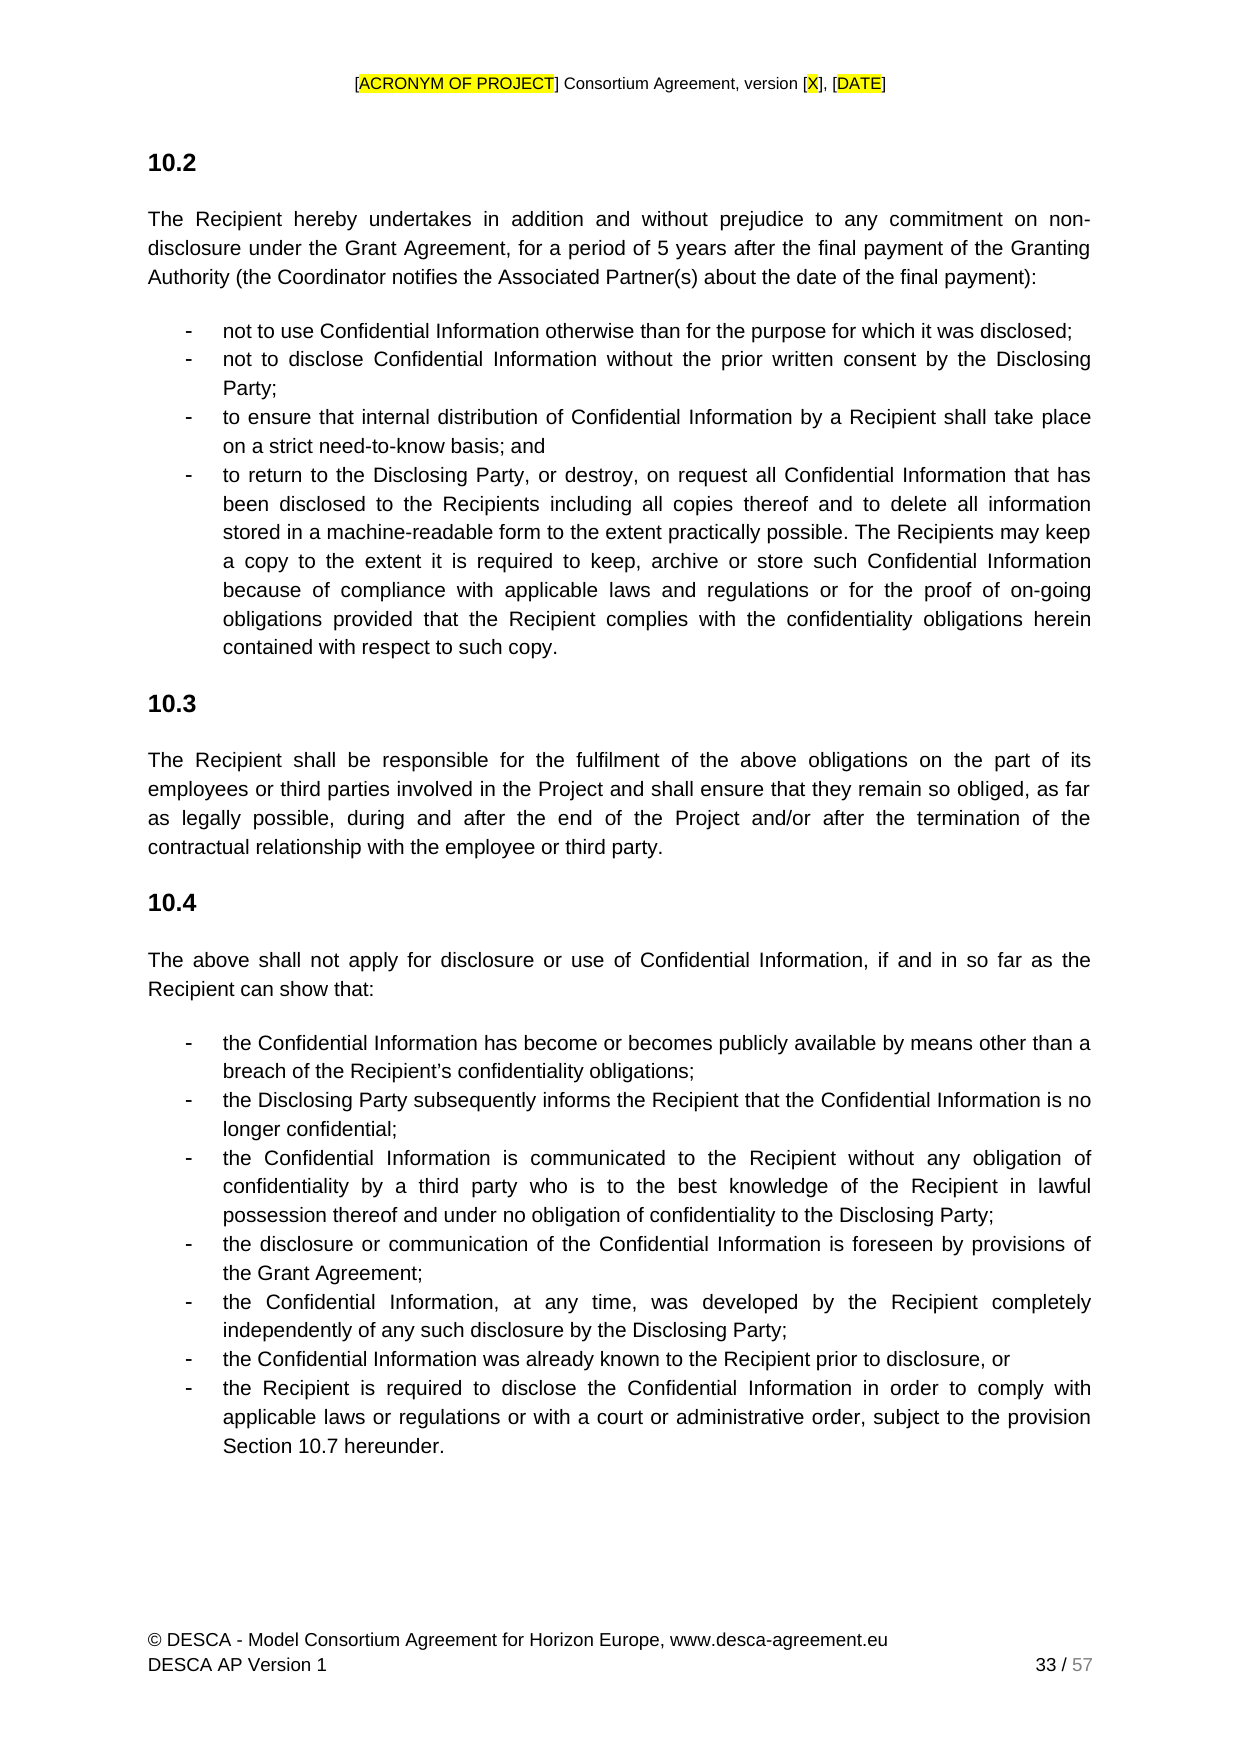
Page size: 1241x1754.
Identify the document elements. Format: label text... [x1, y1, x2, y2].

list the Recipient is required to disclose the Confidential Information in order to comply with applicable laws or regulations or with a court or administrative order, subject to the provision Section 10.7 hereunder. [185, 1376, 1092, 1457]
list the Confidential Information is communicated to the Recipient without any obligation of confidentiality by a third party who is to the best knowledge of the Recipient in lawful possession thereof and under no obligation of confidentiality to the Disclosing Party; [185, 1146, 1092, 1227]
text The Recipient shall be responsible for the fulfilment of the above obligations on the part of its employees or third parties involved in the Project and shall ensure that they remain so obliged, as far as legally possible, during and after the end of the Project and/or after the termination of the contractual relationship with the employee or third party. [148, 748, 1092, 858]
list the disclosure or communication of the Confidential Information is foreseen by provisions of the Grant Agreement; [185, 1232, 1092, 1285]
list the Confidential Information was already known to the Recipient prior to disclosure, or [185, 1347, 1092, 1371]
list to return to the Disclosing Party, or destroy, on request all Confidential Information that has been disclosed to the Recipients including all copies thereof and to delete all information stored in a machine-readable form to the extent practically possible. The Recipients may keep a copy to the extent it is required to keep, archive or store such Confidential Information because of compliance with applicable laws and regulations or for the proof of on-going obligations provided that the Recipient complies with the confidentiality obligations herein contained with respect to such copy. [185, 462, 1092, 659]
list the Disclosing Party subsequently informs the Recipient that the Confidential Information is no longer confidential; [185, 1088, 1092, 1141]
list the Confidential Information, at any time, was developed by the Recipient completely independently of any such disclosure by the Disclosing Party; [185, 1289, 1092, 1342]
list not to use Confidential Information otherwise than for the purpose for which it was disclosed; [185, 318, 1092, 342]
text The Recipient hereby undertakes in addition and without prejudice to any commitment on non-disclosure under the Grant Agreement, for a period of 5 years after the final payment of the Granting Authority (the Coordinator notifies the Associated Partner(s) about the date of the final payment): [148, 207, 1092, 289]
list the Confidential Information has become or becomes publicly available by means other than a breach of the Recipient’s confidentiality obligations; [185, 1030, 1092, 1083]
list to ensure that internal distribution of Confidential Information by a Recipient shall take place on a strict need-to-know basis; and [185, 405, 1092, 458]
text The above shall not apply for disclosure or use of Confidential Information, if and in so far as the Recipient can show that: [148, 948, 1092, 1001]
list not to disclose Confidential Information without the prior written consent by the Disclosing Party; [185, 347, 1092, 400]
